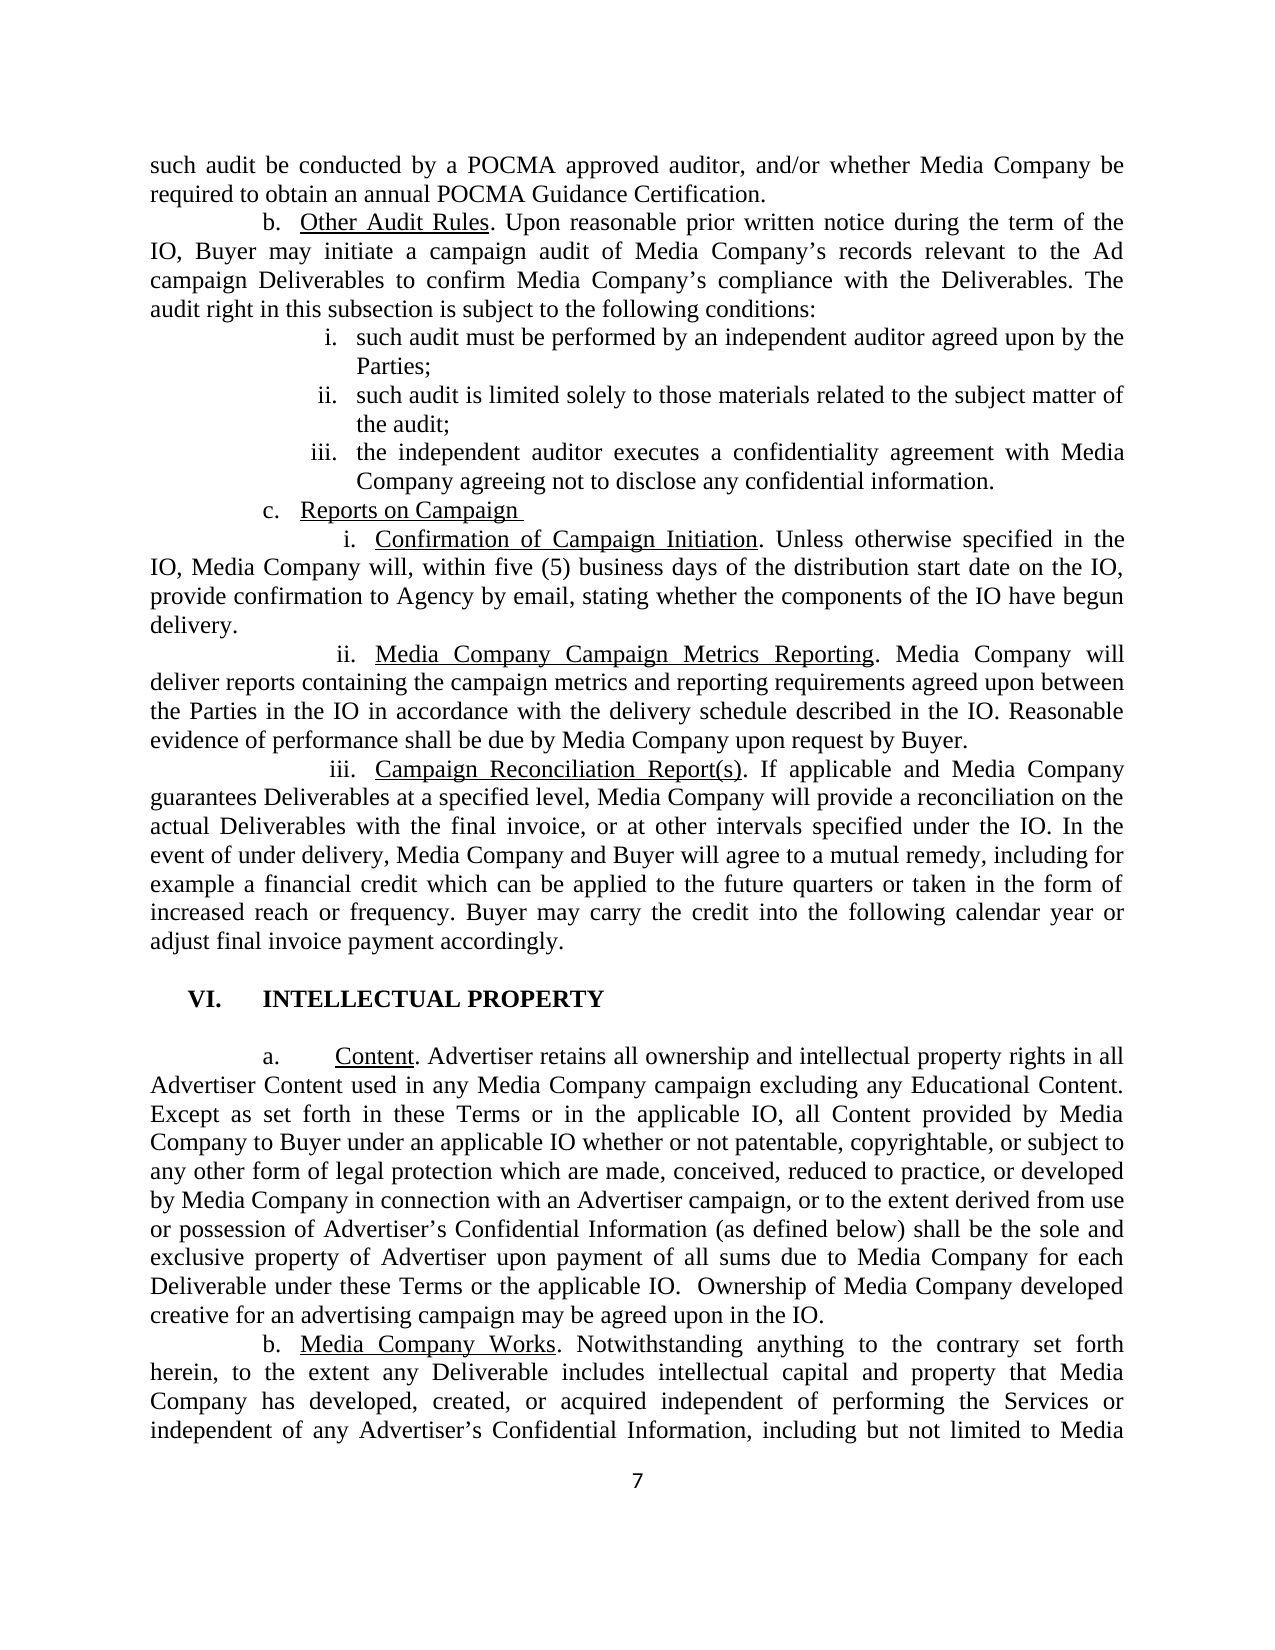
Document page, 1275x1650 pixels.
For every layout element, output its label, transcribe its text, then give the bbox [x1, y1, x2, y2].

list Content. Advertiser retains all ownership and intellectual property rights in all Advertiser Content used in any Media Company campaign excluding any Educational Content. Except as set forth in these Terms or in the applicable IO, all Content provided by Media Company to Buyer under an applicable IO whether or not patentable, copyrightable, or subject to any other form of legal protection which are made, conceived, reduced to practice, or developed by Media Company in connection with an Advertiser campaign, or to the extent derived from use or possession of Advertiser’s Confidential Information (as defined below) shall be the sole and exclusive property of Advertiser upon payment of all sums due to Media Company for each Deliverable under these Terms or the applicable IO. Ownership of Media Company developed creative for an advertising campaign may be agreed upon in the IO. [150, 1041, 1125, 1329]
list Media Company Campaign Metrics Reporting. Media Company will deliver reports containing the campaign metrics and reporting requirements agreed upon between the Parties in the IO in accordance with the delivery schedule described in the IO. Reasonable evidence of performance shall be due by Media Company upon request by Buyer. [150, 639, 1125, 754]
list such audit must be performed by an independent auditor agreed upon by the Parties; [337, 322, 1125, 380]
list such audit is limited solely to those materials related to the subject matter of the audit; [337, 380, 1125, 437]
list Campaign Reconciliation Report(s). If applicable and Media Company guarantees Deliverables at a specified level, Media Company will provide a reconciliation on the actual Deliverables with the final invoice, or at other intervals specified under the IO. In the event of under delivery, Media Company and Buyer will agree to a mutual remedy, including for example a financial credit which can be applied to the future quarters or taken in the form of increased reach or frequency. Buyer may carry the credit into the following calendar year or adjust final invoice payment accordingly. [150, 754, 1125, 955]
list Other Audit Rules. Upon reasonable prior written notice during the term of the IO, Buyer may initiate a campaign audit of Media Company’s records relevant to the Ad campaign Deliverables to confirm Media Company’s compliance with the Deliverables. The audit right in this subsection is subject to the following conditions: [150, 207, 1125, 322]
list Reports on Campaign [150, 495, 1125, 524]
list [150, 150, 1125, 207]
list INTELLECTUAL PROPERTY [187, 984, 1125, 1012]
list the independent auditor executes a confidentiality agreement with Media Company agreeing not to disclose any confidential information. [337, 437, 1125, 495]
list Confirmation of Campaign Initiation. Media Company will, within five (5) business days of the distribution start date on the IO, provide confirmation to Agency by email, stating whether the components of the IO have begun delivery. [150, 524, 1125, 639]
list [150, 1329, 1125, 1444]
